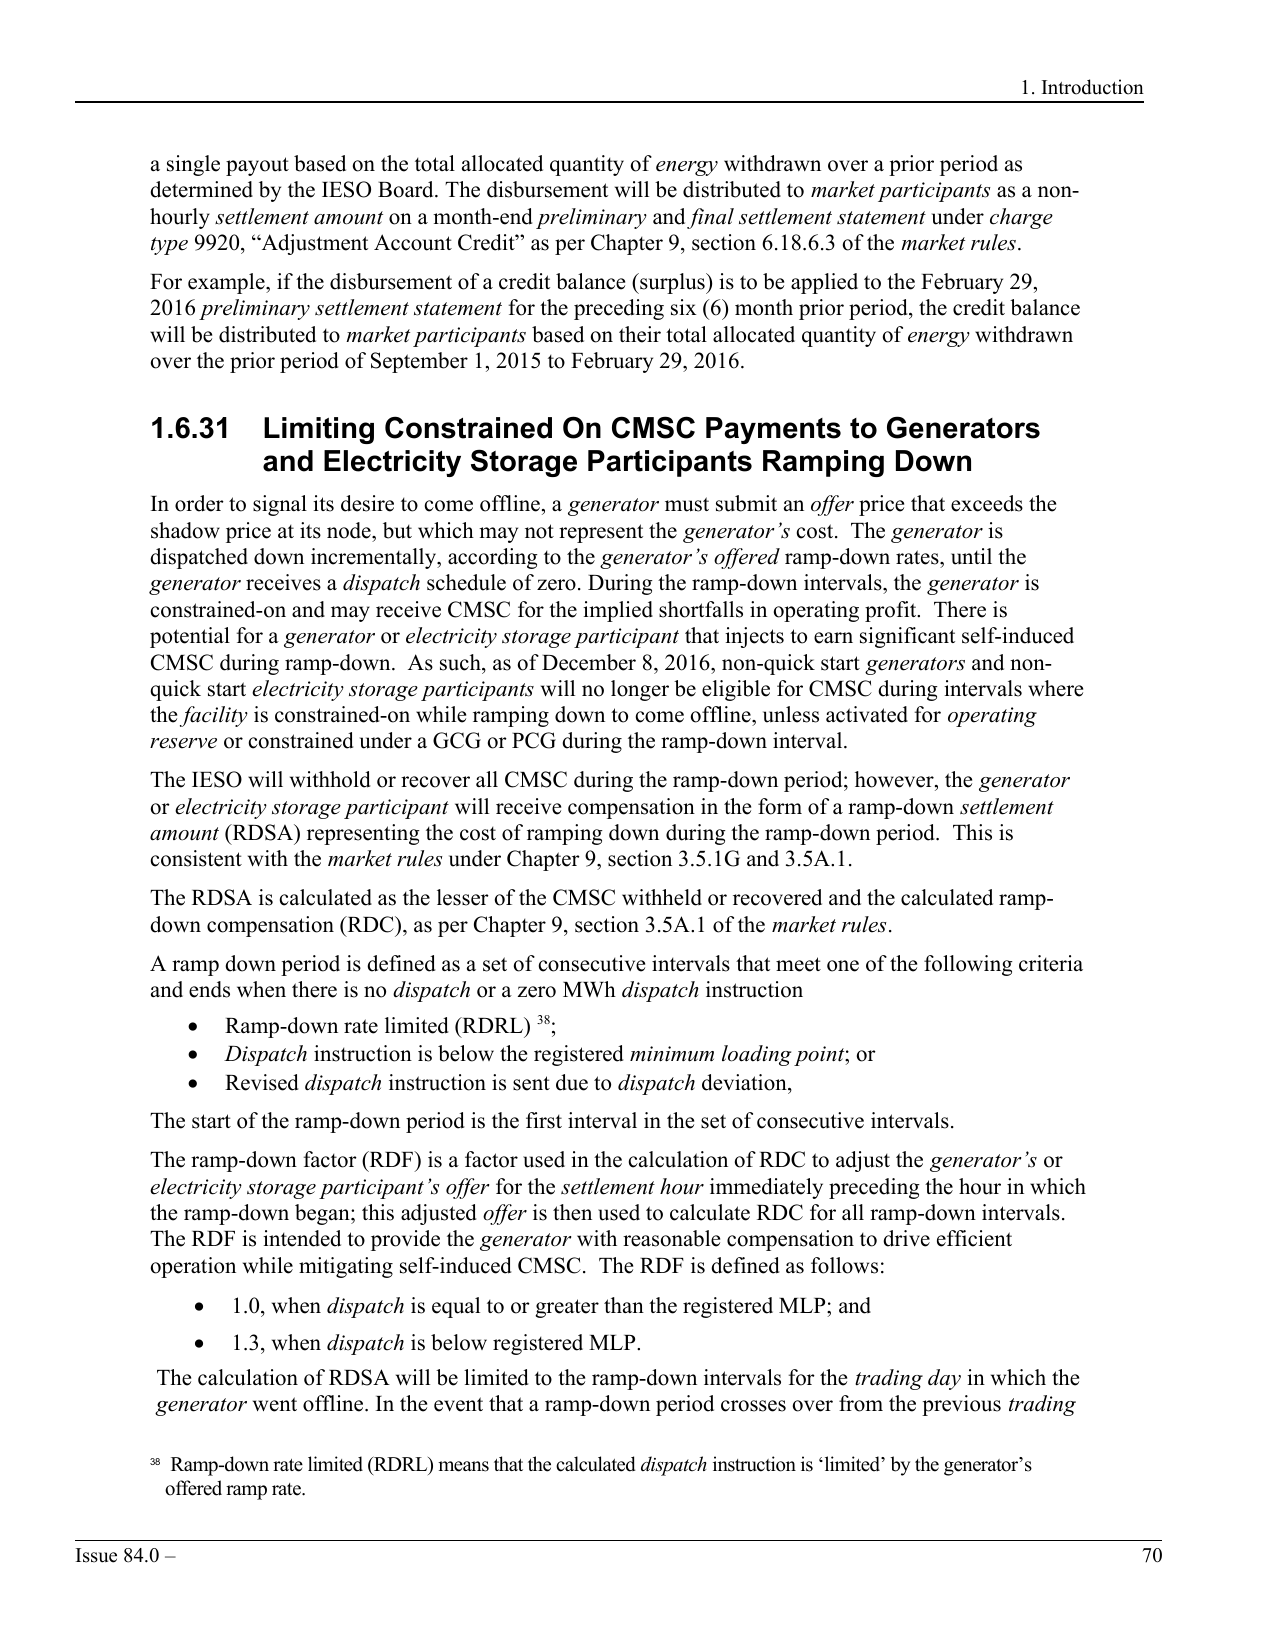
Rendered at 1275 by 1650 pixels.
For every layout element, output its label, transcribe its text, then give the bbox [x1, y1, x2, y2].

text A ramp down period is defined as a set of consecutive intervals that meet one of the following criteria and ends when there is no dispatch or a zero MWh dispatch instruction [150, 949, 1087, 1002]
text For example, if the disbursement of a credit balance (surplus) is to be applied to the February 29, 2016 preliminary settlement statement for the preceding six (6) month prior period, the credit balance will be distributed to market participants based on their total allocated quantity of energy withdrawn over the prior period of September 1, 2015 to February 29, 2016. [150, 268, 1087, 373]
list Revised dispatch instruction is sent due to dispatch deviation, [187, 1067, 1087, 1095]
list 1.0, when dispatch is equal to or greater than the registered MLP; and [194, 1291, 1087, 1319]
list Ramp-down rate limited (RDRL) ; [187, 1011, 1087, 1039]
text The ramp-down factor (RDF) is a factor used in the calculation of RDC to adjust the generator’s or electricity storage participant’s offer for the settlement hour immediately preceding the hour in which the ramp-down began; this adjusted offer is then used to calculate RDC for all ramp-down intervals. The RDF is intended to provide the generator with reasonable compensation to drive efficient operation while mitigating self-induced CMSC. The RDF is defined as follows: [150, 1146, 1087, 1278]
text In order to signal its desire to come offline, a generator must submit an offer price that exceeds the shadow price at its node, but which may not represent the generator’s cost. The generator is dispatched down incrementally, according to the generator’s offered ramp-down rates, until the generator receives a dispatch schedule of zero. During the ramp-down intervals, the generator is constrained-on and may receive CMSC for the implied shortfalls in operating profit. There is potential for a generator or electricity storage participant that injects to earn significant self-induced CMSC during ramp-down. As such, as of December 8, 2016, non-quick start generators and non-quick start electricity storage participants will no longer be eligible for CMSC during intervals where the facility is constrained-on while ramping down to come offline, unless activated for operating reserve or constrained under a GCG or PCG during the ramp-down interval. [150, 490, 1087, 754]
text The RDSA is calculated as the lesser of the CMSC withheld or recovered and the calculated ramp-down compensation (RDC), as per Chapter 9, section 3.5A.1 of the market rules. [150, 884, 1087, 937]
text The IESO will withhold or recover all CMSC during the ramp-down period; however, the generator or electricity storage participant will receive compensation in the form of a ramp-down settlement amount (RDSA) representing the cost of ramping down during the ramp-down period. This is consistent with the market rules under Chapter 9, section 3.5.1G and 3.5A.1. [150, 766, 1087, 872]
list Dispatch instruction is below the registered minimum loading point; or [187, 1039, 1087, 1067]
text The start of the ramp-down period is the first interval in the set of consecutive intervals. [150, 1107, 1087, 1134]
subtitle Limiting Constrained On CMSC Payments to Generators and Electricity Storage Participants Ramping Down [150, 411, 1087, 478]
list 1.3, when dispatch is below registered MLP. [194, 1327, 1087, 1355]
